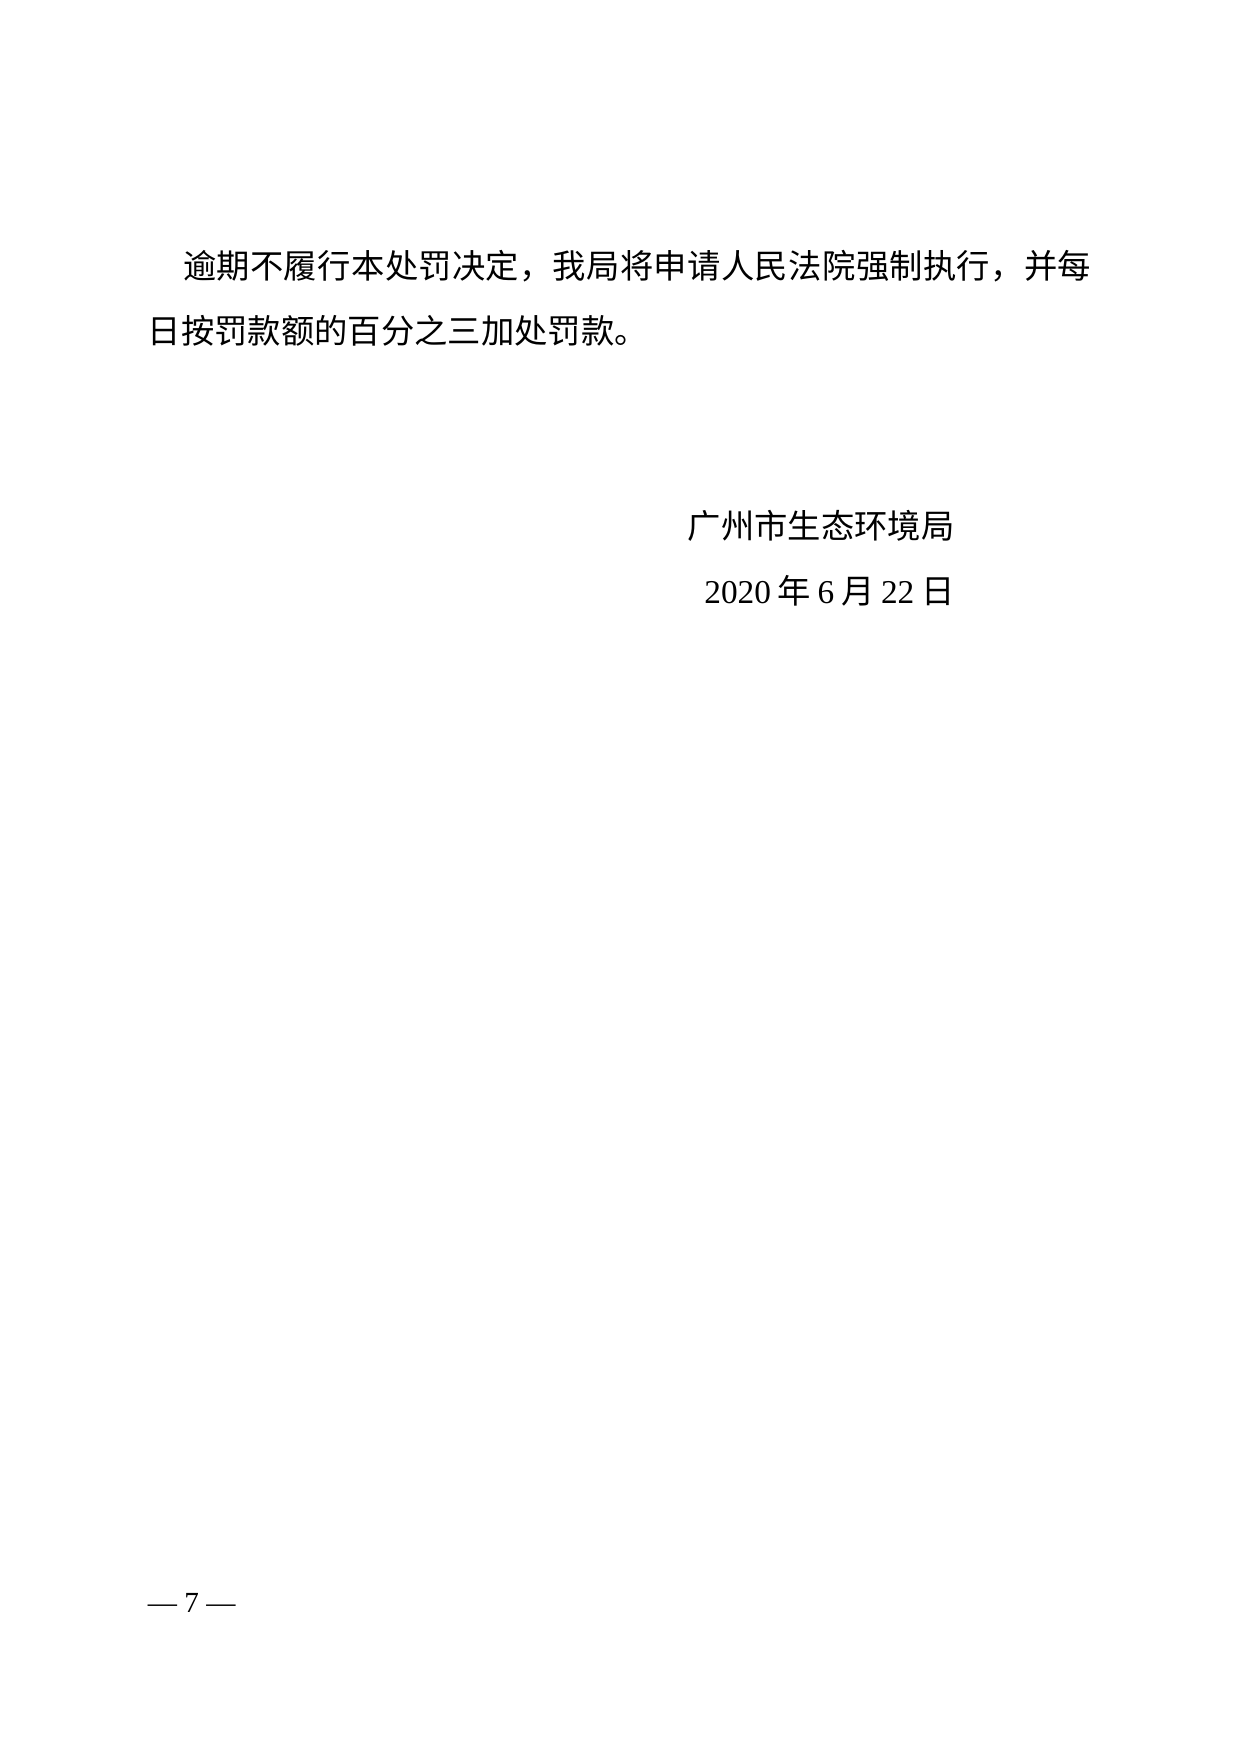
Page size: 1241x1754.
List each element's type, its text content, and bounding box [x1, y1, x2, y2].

text 广州市生态环境局 [148, 491, 954, 556]
text 2020年6月22日 [148, 556, 954, 621]
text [148, 231, 1092, 361]
